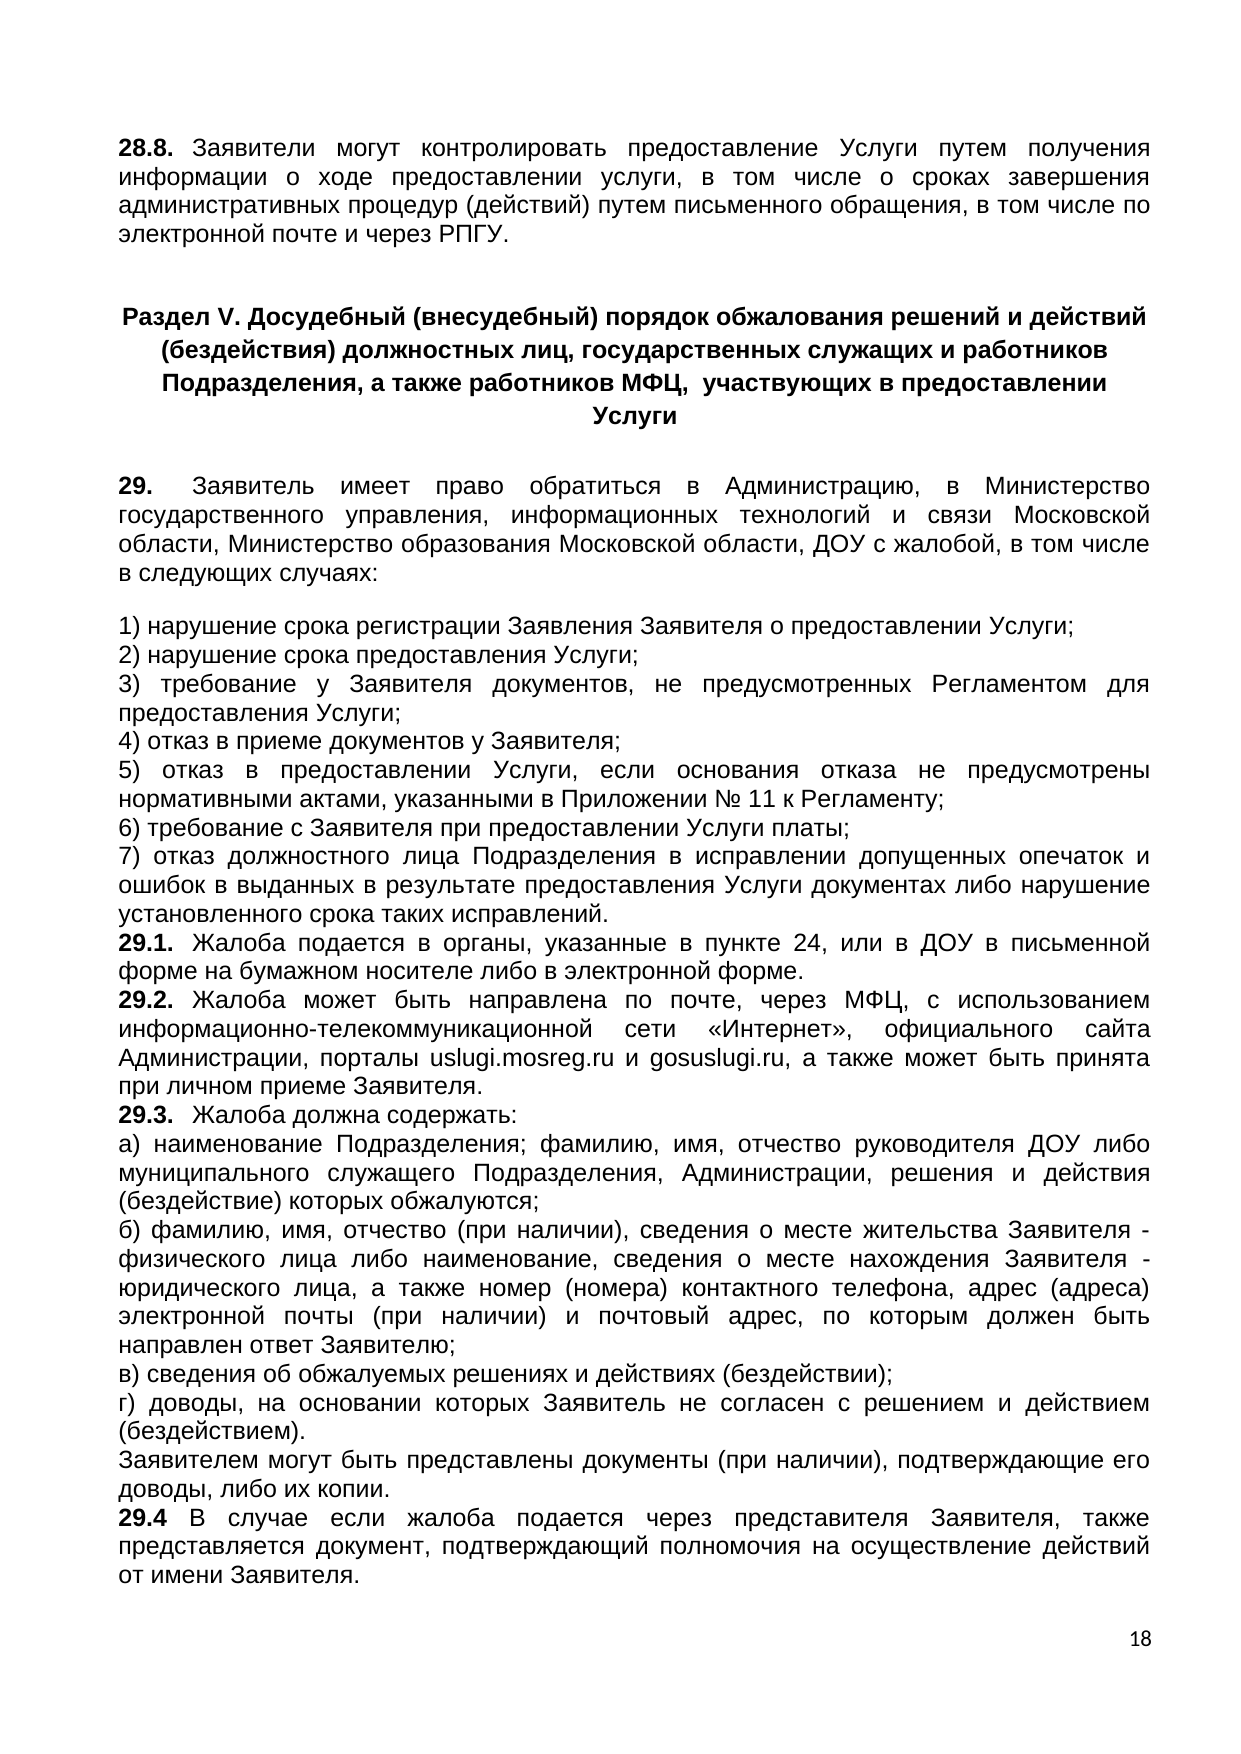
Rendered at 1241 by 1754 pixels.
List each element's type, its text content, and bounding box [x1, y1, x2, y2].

text а) наименование Подразделения; фамилию, имя, отчество руководителя ДОУ либо муниципального служащего Подразделения, Администрации, решения и действия (бездействие) которых обжалуются; [118, 1129, 1152, 1215]
text 3) требование у Заявителя документов, не предусмотренных Регламентом для предоставления Услуги; [118, 669, 1152, 726]
text 7) отказ должностного лица Подразделения в исправлении допущенных опечаток и ошибок в выданных в результате предоставления Услуги документах либо нарушение установленного срока таких исправлений. [118, 841, 1152, 927]
text 5) отказ в предоставлении Услуги, если основания отказа не предусмотрены нормативными актами, указанными в Приложении № 11 к Регламенту; [118, 755, 1152, 812]
list Жалоба может быть направлена по почте, через МФЦ, с использованием информационно-телекоммуникационной сети «Интернет», официального сайта Администрации, порталы uslugi.mosreg.ru и gosuslugi.ru, а также может быть принята при личном приеме Заявителя. [118, 985, 1152, 1100]
list Заявители могут контролировать предоставление Услуги путем получения информации о ходе предоставлении услуги, в том числе о сроках завершения административных процедур (действий) путем письменного обращения, в том числе по электронной почте и через РПГУ. [118, 133, 1152, 248]
text 2) нарушение срока предоставления Услуги; [118, 640, 1152, 669]
text г) доводы, на основании которых Заявитель не согласен с решением и действием (бездействием). [118, 1387, 1152, 1445]
list Заявитель имеет право обратиться в Администрацию, в Министерство государственного управления, информационных технологий и связи Московской области, Министерство образования Московской области, ДОУ с жалобой, в том числе в следующих случаях: [118, 471, 1152, 586]
list Жалоба должна содержать: [118, 1100, 1152, 1129]
text Раздел V. Досудебный (внесудебный) порядок обжалования решений и действий (бездействия) должностных лиц, государственных служащих и работников Подразделения, а также работников МФЦ, участвующих в предоставлении Услуги [118, 302, 1152, 429]
text б) фамилию, имя, отчество (при наличии), сведения о месте жительства Заявителя - физического лица либо наименование, сведения о месте нахождения Заявителя - юридического лица, а также номер (номера) контактного телефона, адрес (адреса) электронной почты (при наличии) и почтовый адрес, по которым должен быть направлен ответ Заявителю; [118, 1215, 1152, 1359]
text 4) отказ в приеме документов у Заявителя; [118, 726, 1152, 755]
text в) сведения об обжалуемых решениях и действиях (бездействии); [118, 1359, 1152, 1387]
list Жалоба подается в органы, указанные в пункте 24, или в ДОУ в письменной форме на бумажном носителе либо в электронной форме. [118, 927, 1152, 985]
text 1) нарушение срока регистрации Заявления Заявителя о предоставлении Услуги; [118, 611, 1152, 640]
text 6) требование с Заявителя при предоставлении Услуги платы; [118, 812, 1152, 841]
list 29.4 В случае если жалоба подается через представителя Заявителя, также представляется документ, подтверждающий полномочия на осуществление действий от имени Заявителя. [118, 1502, 1152, 1589]
text Заявителем могут быть представлены документы (при наличии), подтверждающие его доводы, либо их копии. [118, 1445, 1152, 1502]
